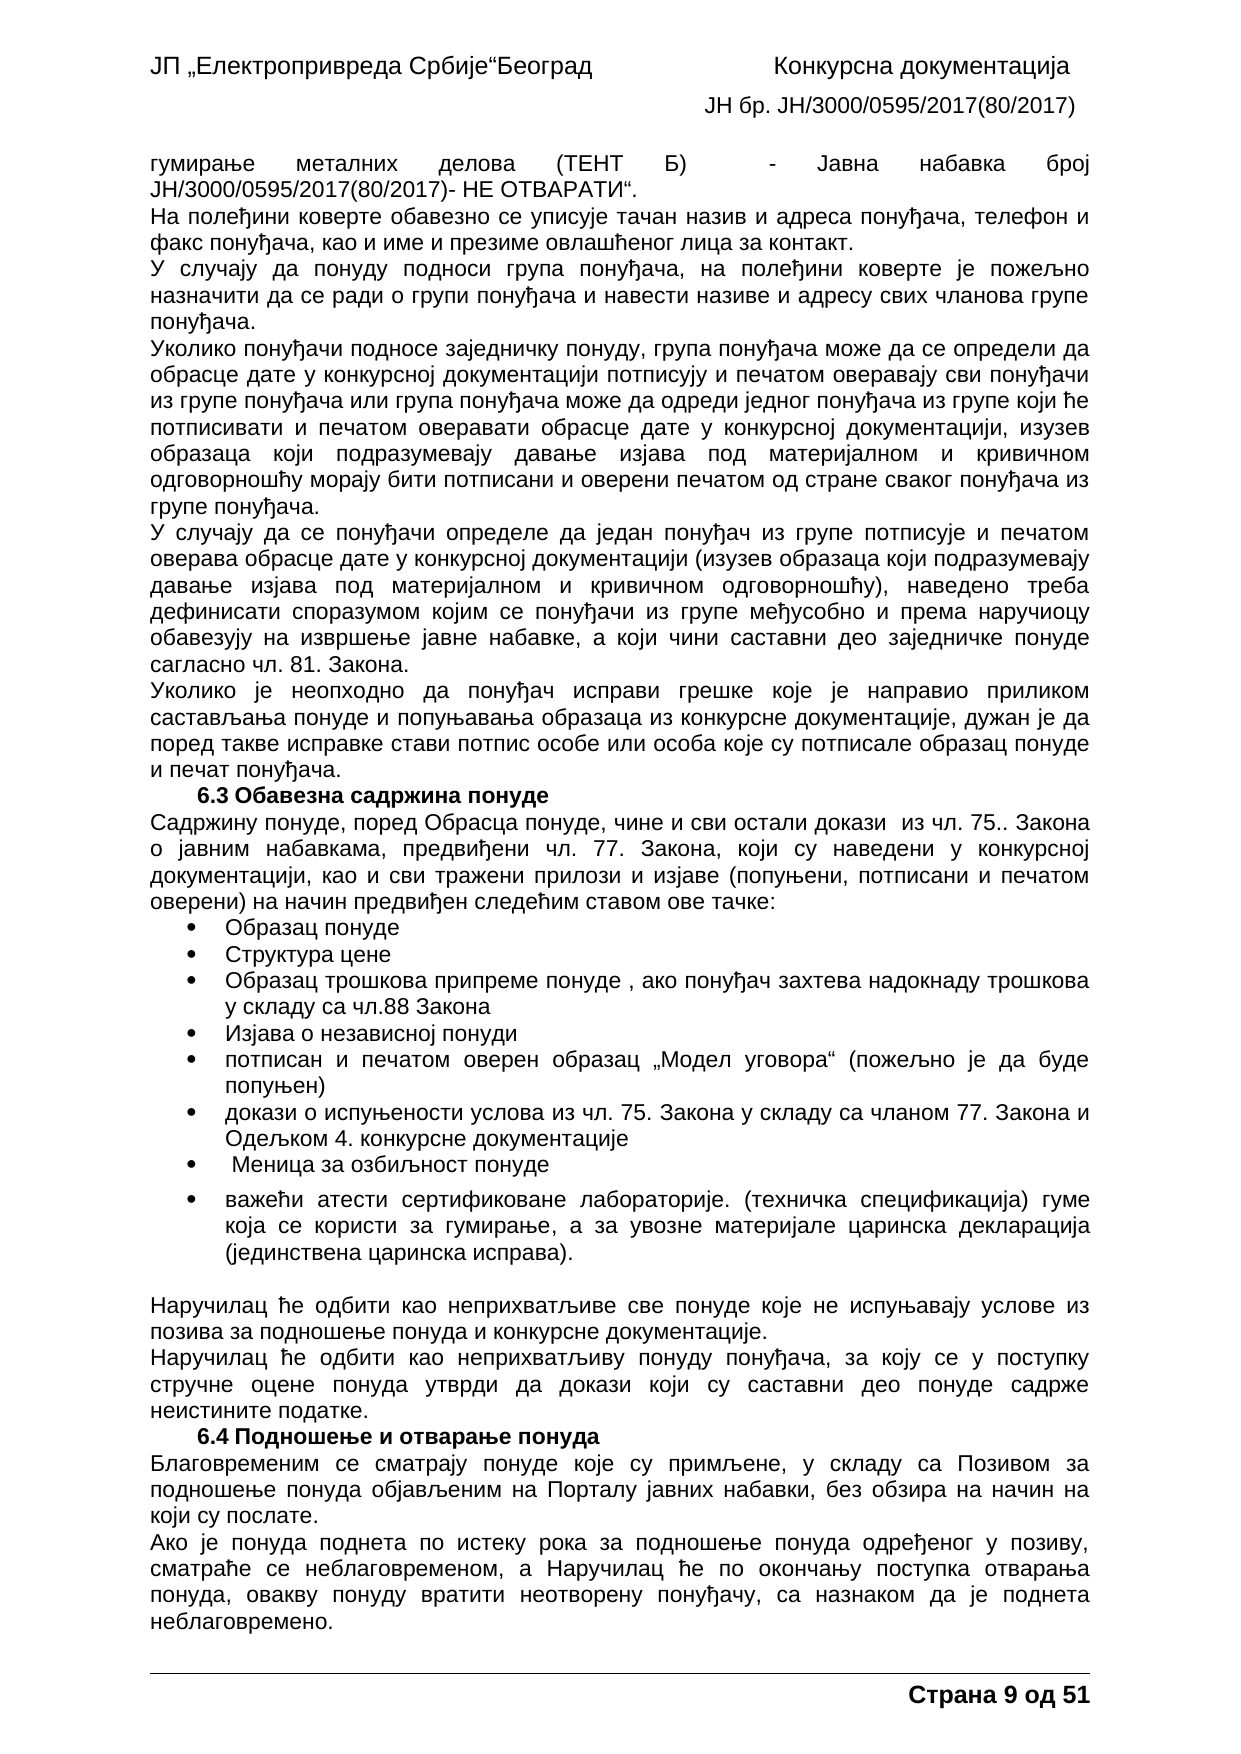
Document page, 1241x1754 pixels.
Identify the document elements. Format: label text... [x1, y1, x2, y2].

text гумирање металних делова (ТЕНТ Б) - Јавна набавка број ЈН/3000/0595/2017(80/2017)- НЕ ОТВАРАТИ“. [150, 150, 1090, 203]
text На полеђини коверте обавезно се уписује тачан назив и адреса понуђача, телефон и факс понуђача, као и име и презиме овлашћеног лица за контакт. [150, 203, 1090, 255]
text Меница за озбиљност понуде [187, 1151, 1090, 1178]
text Садржину понуде, поред Обрасца понуде, чине и сви остали докази из чл. 75.. Закона о јавним набавкама, предвиђени чл. 77. Закона, који су наведени у конкурсној документацији, као и сви тражени прилози и изјаве (попуњени, потписани и печатом оверени) на начин предвиђен следећим ставом ове тачке: [150, 809, 1090, 914]
text Уколико је неопходно да понуђач исправи грешке које је направио приликом састављања понуде и попуњавања образаца из конкурсне документације, дужан је да поред такве исправке стави потпис особе или особа које су потписале образац понуде и печат понуђача. [150, 677, 1090, 782]
text Образац трошкова припреме понуде , ако понуђач захтева надокнаду трошкова у складу са чл.88 Закона [187, 967, 1090, 1020]
text Структура цене [187, 941, 1090, 967]
text важећи атести сертификоване лабораторије. (техничка спецификација) гуме која се користи за гумирање, а за увозне материјале царинска декларација (јединствена царинска исправа). [187, 1186, 1090, 1265]
text Ако је понуда поднета по истеку рока за подношење понуда одређеног у позиву, сматраће се неблаговременом, а Наручилац ће по окончању поступка отварања понуда, овакву понуду вратити неотворену понуђачу, са назнаком да је поднета неблаговремено. [150, 1529, 1090, 1634]
text Наручилац ће одбити као неприхватљиву понуду понуђача, за коју се у поступку стручне оцене понуда утврди да докази који су саставни део понуде садрже неистините податке. [150, 1344, 1090, 1423]
text Изјава о независној понуди [187, 1020, 1090, 1046]
text докази о испуњености услова из чл. 75. Закона у складу са чланом 77. Закона и Одељком 4. конкурсне документације [187, 1099, 1090, 1151]
text Благовременим се сматрају понуде које су примљене, у складу са Позивом за подношење понуда објављеним на Порталу јавних набавки, без обзира на начин на који су послате. [150, 1450, 1090, 1529]
text Наручилац ће одбити као неприхватљиве све понуде које не испуњавају услове из позива за подношење понуда и конкурсне документације. [150, 1292, 1090, 1344]
text У случају да се понуђачи определе да један понуђач из групе потписује и печатом оверава обрасце дате у конкурсној документацији (изузев образаца који подразумевају давање изјава под материјалном и кривичном одговорношћу), наведено треба дефинисати споразумом којим се понуђачи из групе међусобно и према наручиоцу обавезују на извршење јавне набавке, а који чини саставни део заједничке понуде сагласно чл. 81. Закона. [150, 519, 1090, 677]
text У случају да понуду подноси група понуђача, на полеђини коверте је пожељно назначити да се ради о групи понуђача и навести називе и адресу свих чланова групе понуђача. [150, 255, 1090, 334]
text потписан и печатом оверен образац „Модел уговора“ (пожељно је да буде попуњен) [187, 1046, 1090, 1099]
list Обавезна садржина понуде [197, 782, 1090, 809]
text Уколико понуђачи подносе заједничку понуду, група понуђача може да се определи да обрасце дате у конкурсној документацији потписују и печатом оверавају сви понуђачи из групе понуђача или група понуђача може да одреди једног понуђача из групе који ће потписивати и печатом оверавати обрасце дате у конкурсној документацији, изузев образаца који подразумевају давање изјава под материјалном и кривичном одговорношћу морају бити потписани и оверени печатом од стране сваког понуђача из групе понуђача. [150, 334, 1090, 519]
list Подношење и отварање понуда [197, 1423, 1090, 1450]
text Образац понуде [187, 914, 1090, 941]
